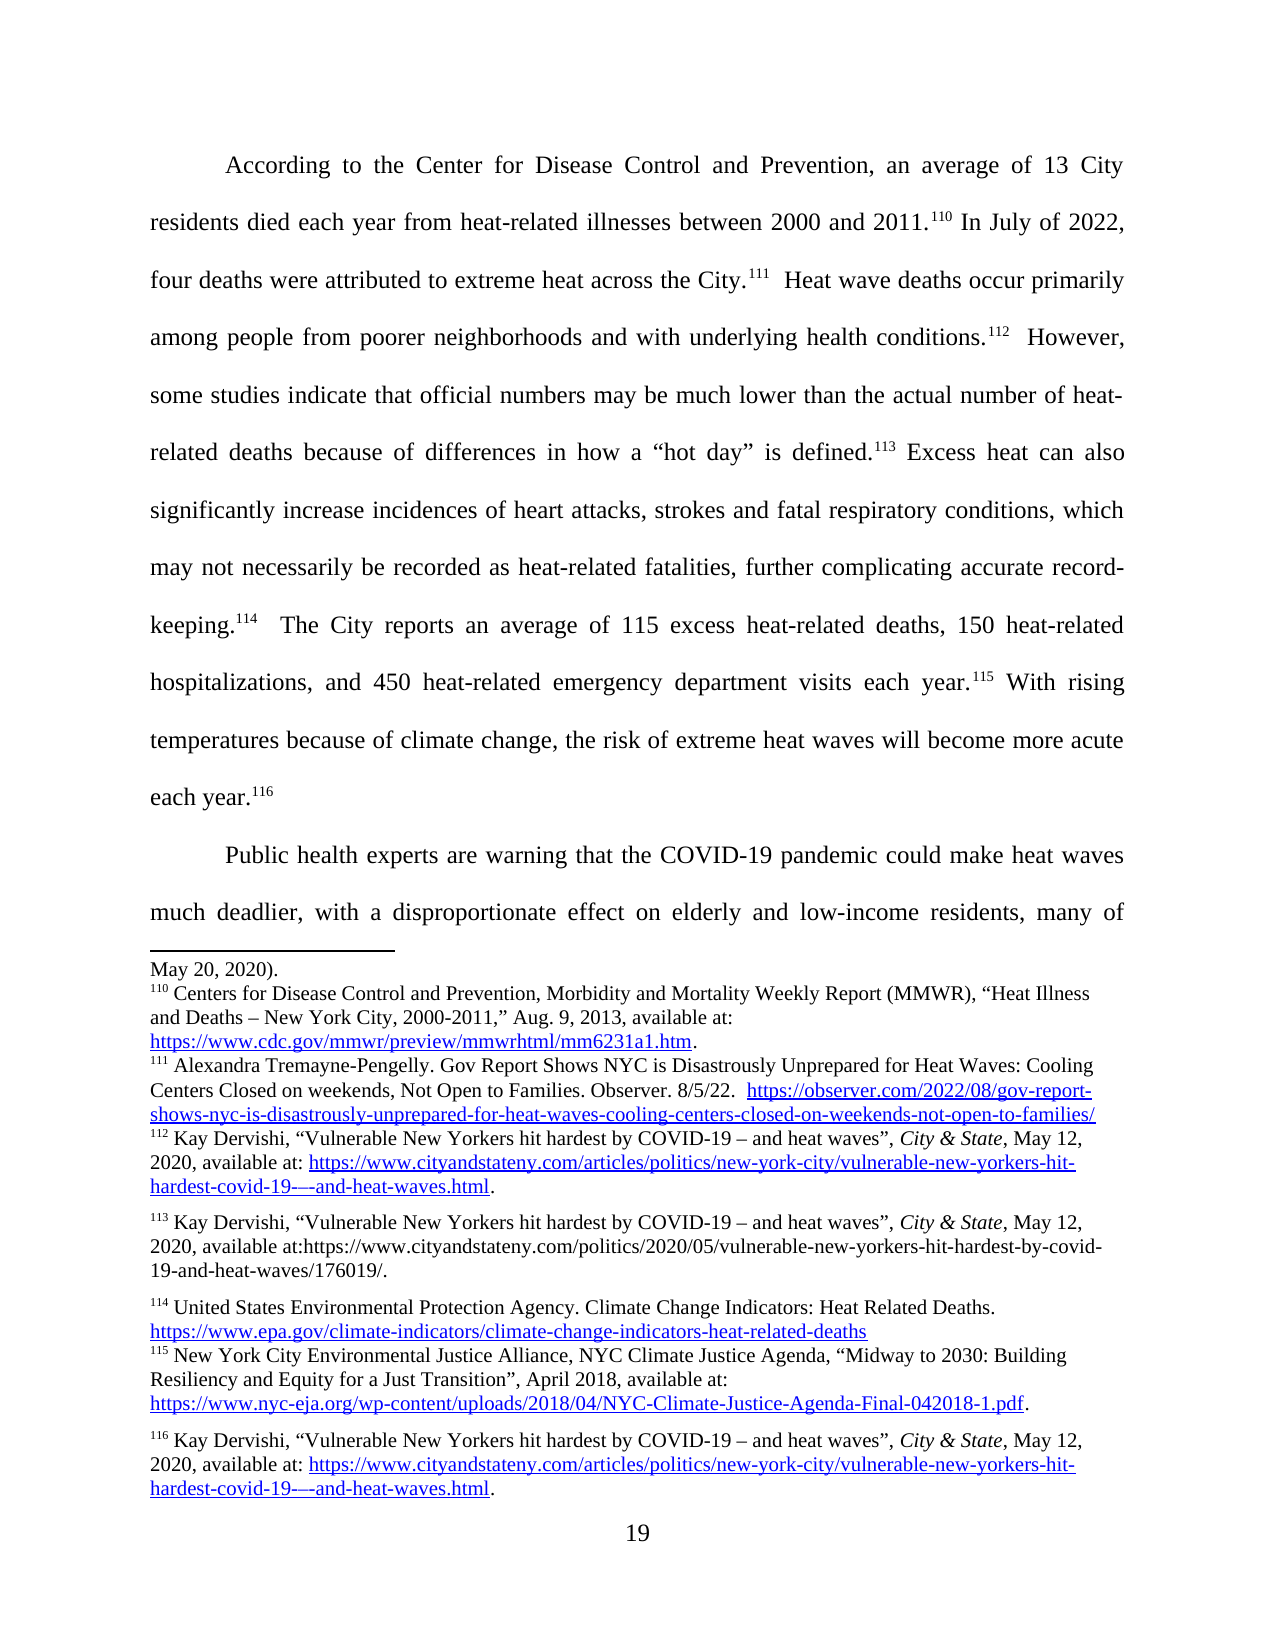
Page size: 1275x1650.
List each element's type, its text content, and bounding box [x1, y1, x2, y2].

text According to the Center for Disease Control and Prevention, an average of 13 City residents died each year from heat-related illnesses between 2000 and 2011. In July of 2022, four deaths were attributed to extreme heat across the City. Heat wave deaths occur primarily among people from poorer neighborhoods and with underlying health conditions. However, some studies indicate that official numbers may be much lower than the actual number of heat-related deaths because of differences in how a “hot day” is defined. Excess heat can also significantly increase incidences of heart attacks, strokes and fatal respiratory conditions, which may not necessarily be recorded as heat-related fatalities, further complicating accurate record-keeping. The City reports an average of 115 excess heat-related deaths, 150 heat-related hospitalizations, and 450 heat-related emergency department visits each year. With rising temperatures because of climate change, the risk of extreme heat waves will become more acute each year. [150, 150, 1125, 811]
text Public health experts are warning that the COVID-19 pandemic could make heat waves much deadlier, with a disproportionate effect on elderly and low-income residents, many of whom are less likely to have or use air conditioning units. Also, the elderly and those with underlying health conditions are urged to stay at home because of COVID-19. However, “the people who need to stay home the most are in the greatest danger of dying there during a heat wave.” Furthermore, new data released on the number of cases and deaths by zip code show a worrying overlap between the neighborhoods most affected by COVID-19 and those that lost power in the summer of 2019. [150, 840, 1125, 926]
